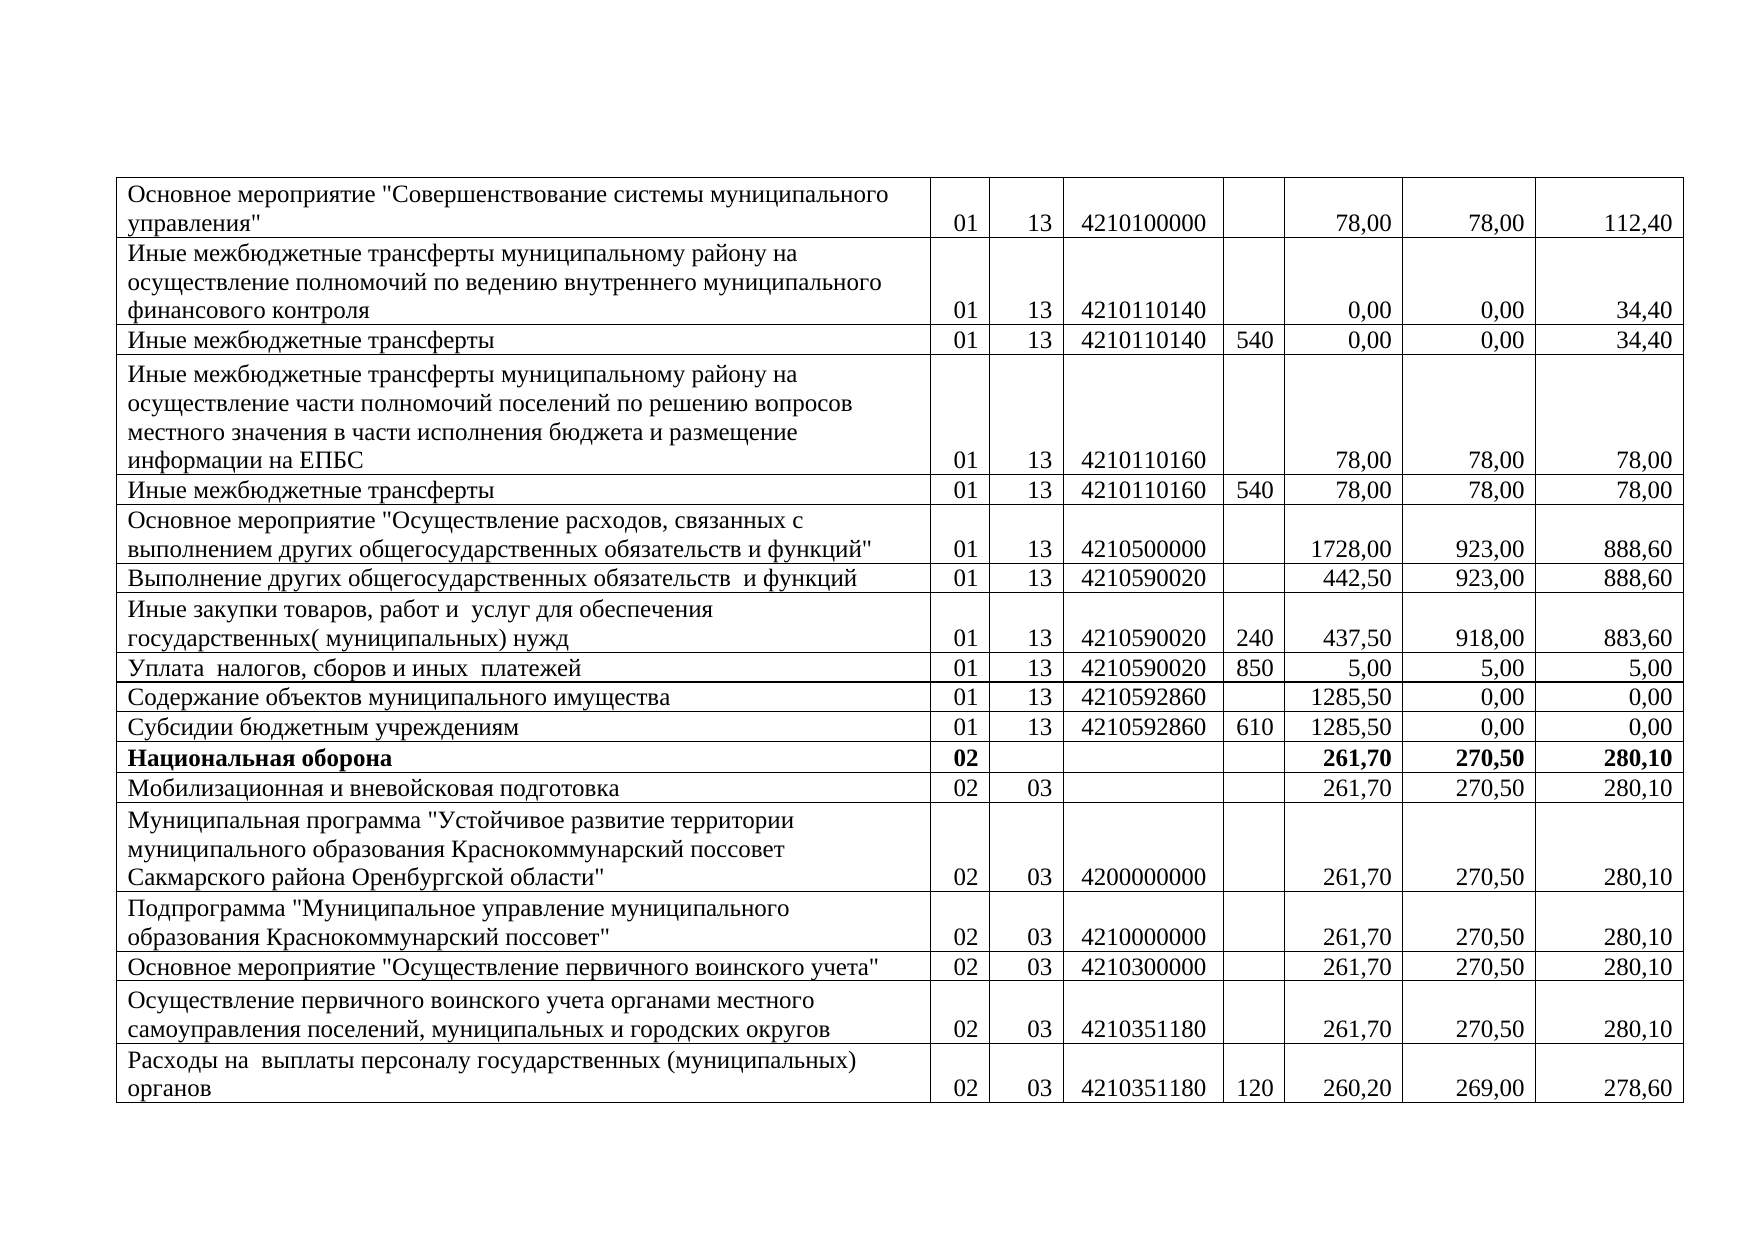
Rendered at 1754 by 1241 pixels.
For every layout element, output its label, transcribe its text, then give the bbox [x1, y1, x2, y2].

table_cell Уплата налогов, сборов и иных платежей [117, 653, 930, 681]
table_cell Мобилизационная и вневойсковая подготовка [117, 773, 930, 802]
table_cell 280,10 [1536, 981, 1683, 1043]
table_cell Иные закупки товаров, работ и услуг для обеспечения государственных( муниципальных) нужд [117, 593, 930, 652]
table_cell [1224, 742, 1284, 772]
table_cell 280,10 [1536, 952, 1683, 980]
table_cell 4210592860 [1064, 683, 1223, 711]
table_cell 01 [931, 653, 989, 681]
table_cell Национальная оборона [117, 742, 930, 772]
table_cell 34,40 [1536, 238, 1683, 324]
table_cell 270,50 [1403, 892, 1535, 951]
table_cell 120 [1224, 1044, 1284, 1102]
table_cell 610 [1224, 712, 1284, 741]
table_cell 261,70 [1285, 803, 1402, 891]
table_cell Основное мероприятие "Совершенствование системы муниципального управления" [117, 178, 930, 237]
table_cell 03 [990, 981, 1063, 1043]
table_cell 13 [990, 475, 1063, 504]
table_cell 01 [931, 593, 989, 652]
table_cell 280,10 [1536, 803, 1683, 891]
table_cell 918,00 [1403, 593, 1535, 652]
table_cell [1224, 952, 1284, 980]
table_cell [1224, 505, 1284, 562]
table_cell 437,50 [1285, 593, 1402, 652]
table_cell [1224, 238, 1284, 324]
table_cell 269,00 [1403, 1044, 1535, 1102]
table_cell Иные межбюджетные трансферты муниципальному району на осуществление части полномочий поселений по решению вопросов местного значения в части исполнения бюджета и размещение информации на ЕПБС [117, 355, 930, 474]
table_cell 0,00 [1536, 683, 1683, 711]
table_cell 4210590020 [1064, 564, 1223, 592]
table_cell 270,50 [1403, 981, 1535, 1043]
table_cell 0,00 [1403, 712, 1535, 741]
table_cell 02 [931, 1044, 989, 1102]
table_cell Основное мероприятие "Осуществление первичного воинского учета" [117, 952, 930, 980]
table_cell 01 [931, 683, 989, 711]
table_cell 540 [1224, 325, 1284, 354]
table_cell 4210110140 [1064, 238, 1223, 324]
table_cell 02 [931, 892, 989, 951]
table_cell 261,70 [1285, 773, 1402, 802]
table_cell 78,00 [1285, 475, 1402, 504]
table_cell 78,00 [1285, 178, 1402, 237]
table_cell 03 [990, 952, 1063, 980]
table_cell 02 [931, 742, 989, 772]
table_cell 13 [990, 355, 1063, 474]
table_cell 261,70 [1285, 892, 1402, 951]
table_cell 01 [931, 564, 989, 592]
table_cell 4210590020 [1064, 593, 1223, 652]
table_cell 0,00 [1403, 238, 1535, 324]
table_cell 13 [990, 325, 1063, 354]
table_cell 0,00 [1403, 325, 1535, 354]
table_cell 5,00 [1285, 653, 1402, 681]
table_cell 442,50 [1285, 564, 1402, 592]
table_cell 4210110160 [1064, 475, 1223, 504]
table_cell 01 [931, 712, 989, 741]
table_cell 13 [990, 564, 1063, 592]
table_cell [1224, 355, 1284, 474]
table_cell Расходы на выплаты персоналу государственных (муниципальных) органов [117, 1044, 930, 1102]
table_cell 923,00 [1403, 564, 1535, 592]
table_cell Осуществление первичного воинского учета органами местного самоуправления поселений, муниципальных и городских округов [117, 981, 930, 1043]
table_cell 1728,00 [1285, 505, 1402, 562]
table_cell 540 [1224, 475, 1284, 504]
table_cell 78,00 [1536, 355, 1683, 474]
table_cell Субсидии бюджетным учреждениям [117, 712, 930, 741]
table_cell 03 [990, 1044, 1063, 1102]
table_cell 280,10 [1536, 892, 1683, 951]
table_cell 280,10 [1536, 773, 1683, 802]
table_cell 02 [931, 952, 989, 980]
table_cell 01 [931, 475, 989, 504]
table_cell 1285,50 [1285, 683, 1402, 711]
table_cell [1224, 178, 1284, 237]
table_cell Подпрограмма "Муниципальное управление муниципального образования Краснокоммунарский поссовет" [117, 892, 930, 951]
table_cell 5,00 [1403, 653, 1535, 681]
table_cell 78,00 [1403, 475, 1535, 504]
table_cell 0,00 [1285, 325, 1402, 354]
table_cell 4210110140 [1064, 325, 1223, 354]
table_cell 0,00 [1285, 238, 1402, 324]
table_cell 13 [990, 653, 1063, 681]
table_cell 02 [931, 981, 989, 1043]
table_cell [990, 742, 1063, 772]
table_cell 112,40 [1536, 178, 1683, 237]
table_cell Содержание объектов муниципального имущества [117, 683, 930, 711]
table_cell 888,60 [1536, 505, 1683, 562]
table_cell 278,60 [1536, 1044, 1683, 1102]
table_cell 13 [990, 178, 1063, 237]
table_cell 261,70 [1285, 742, 1402, 772]
table_cell [1064, 773, 1223, 802]
table_cell 02 [931, 773, 989, 802]
table_cell 13 [990, 712, 1063, 741]
table_cell 01 [931, 178, 989, 237]
table_cell 34,40 [1536, 325, 1683, 354]
table_cell 240 [1224, 593, 1284, 652]
table_cell 1285,50 [1285, 712, 1402, 741]
table_cell 270,50 [1403, 742, 1535, 772]
table_cell 883,60 [1536, 593, 1683, 652]
table_cell 13 [990, 238, 1063, 324]
table_cell 03 [990, 773, 1063, 802]
table_cell 4210000000 [1064, 892, 1223, 951]
table_cell 5,00 [1536, 653, 1683, 681]
table_cell 4210351180 [1064, 1044, 1223, 1102]
table_cell Иные межбюджетные трансферты [117, 325, 930, 354]
table_cell 270,50 [1403, 952, 1535, 980]
table_cell 78,00 [1403, 178, 1535, 237]
table_cell 78,00 [1285, 355, 1402, 474]
table_cell [1224, 683, 1284, 711]
table_cell 4210590020 [1064, 653, 1223, 681]
table_cell [1064, 742, 1223, 772]
table_cell 03 [990, 892, 1063, 951]
table_cell 270,50 [1403, 773, 1535, 802]
table_cell 01 [931, 238, 989, 324]
table_cell 02 [931, 803, 989, 891]
table_cell Иные межбюджетные трансферты [117, 475, 930, 504]
table_cell 280,10 [1536, 742, 1683, 772]
table_cell 4210500000 [1064, 505, 1223, 562]
table_cell Основное мероприятие "Осуществление расходов, связанных с выполнением других общегосударственных обязательств и функций" [117, 505, 930, 562]
table_cell 923,00 [1403, 505, 1535, 562]
table_cell Выполнение других общегосударственных обязательств и функций [117, 564, 930, 592]
table_cell 4210100000 [1064, 178, 1223, 237]
table_cell 13 [990, 505, 1063, 562]
table_cell 4210351180 [1064, 981, 1223, 1043]
table_cell 78,00 [1403, 355, 1535, 474]
table_cell 78,00 [1536, 475, 1683, 504]
table_cell 4210300000 [1064, 952, 1223, 980]
table_cell 260,20 [1285, 1044, 1402, 1102]
table_cell 261,70 [1285, 952, 1402, 980]
table_cell [1224, 564, 1284, 592]
table_cell 4210592860 [1064, 712, 1223, 741]
table_cell 4200000000 [1064, 803, 1223, 891]
table_cell [1224, 803, 1284, 891]
table_cell 01 [931, 325, 989, 354]
table_cell [1224, 981, 1284, 1043]
table_cell 850 [1224, 653, 1284, 681]
table_cell [1224, 892, 1284, 951]
table_cell [1224, 773, 1284, 802]
table_cell 03 [990, 803, 1063, 891]
table_cell 270,50 [1403, 803, 1535, 891]
table_cell 4210110160 [1064, 355, 1223, 474]
table_cell 0,00 [1403, 683, 1535, 711]
table_cell 01 [931, 355, 989, 474]
table_cell 261,70 [1285, 981, 1402, 1043]
table_cell 01 [931, 505, 989, 562]
table_cell 13 [990, 593, 1063, 652]
table_cell 13 [990, 683, 1063, 711]
table_cell 888,60 [1536, 564, 1683, 592]
table_cell 0,00 [1536, 712, 1683, 741]
table_cell Иные межбюджетные трансферты муниципальному району на осуществление полномочий по ведению внутреннего муниципального финансового контроля [117, 238, 930, 324]
